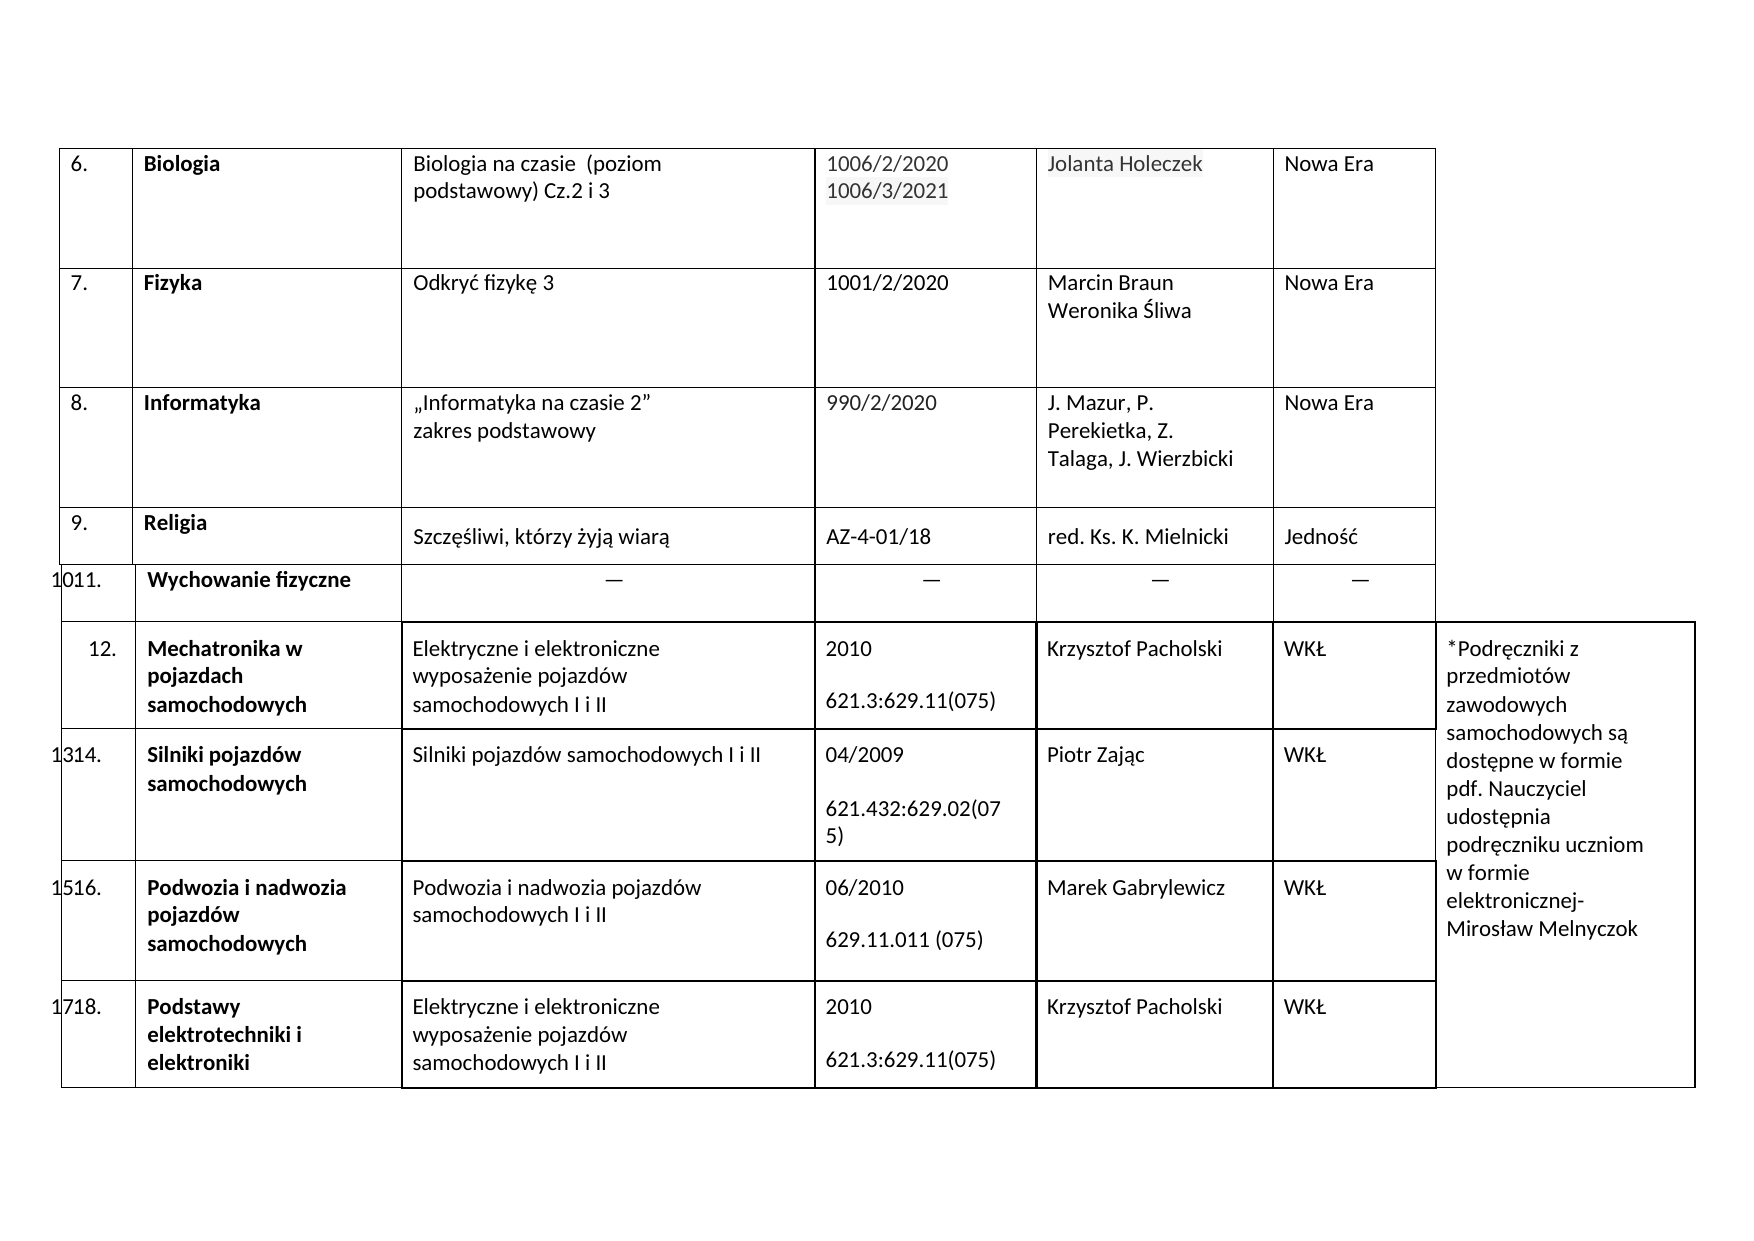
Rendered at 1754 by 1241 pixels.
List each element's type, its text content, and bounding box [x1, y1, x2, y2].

table_cell Religia [133, 508, 401, 564]
table_cell Nowa Era [1274, 269, 1435, 387]
table_cell Podwozia i nadwozia pojazdów samochodowych [136, 861, 401, 980]
table_cell — [1037, 565, 1273, 621]
table_cell Jedność [1274, 508, 1435, 564]
table_cell Elektryczne i elektroniczne wyposażenie pojazdów samochodowych I i II [403, 623, 814, 728]
table_cell Odkryć fizykę 3 [402, 269, 814, 387]
table_cell Biologia [133, 149, 401, 267]
table_cell 990/2/2020 [816, 388, 1036, 507]
table_cell [60, 388, 132, 507]
table_cell [60, 149, 132, 267]
table_cell Wychowanie fizyczne [136, 565, 401, 621]
table_cell — [1274, 565, 1435, 621]
table_cell WKŁ [1274, 730, 1435, 860]
table_cell Piotr Zając [1038, 730, 1272, 860]
table_cell [62, 861, 135, 980]
table_cell 04/2009 621.432:629.02(075) [816, 730, 1035, 860]
table_cell Fizyka [133, 269, 401, 387]
table_cell Marcin Braun Weronika Śliwa [1037, 269, 1273, 387]
table_cell *Podręczniki z przedmiotów zawodowych samochodowych są dostępne w formie pdf. Nauczyciel udostępnia podręczniku uczniom w formie elektronicznej-Mirosław Melnyczok [1436, 623, 1694, 1087]
table_cell Krzysztof Pacholski [1038, 623, 1272, 728]
table_cell [60, 269, 132, 387]
table_cell — [402, 565, 814, 621]
table_cell Silniki pojazdów samochodowych [136, 729, 401, 860]
table_cell Podwozia i nadwozia pojazdów samochodowych I i II [403, 862, 814, 980]
table_cell „Informatyka na czasie 2” zakres podstawowy [402, 388, 814, 507]
table_cell Szczęśliwi, którzy żyją wiarą [402, 508, 814, 564]
table_cell Jolanta Holeczek [1037, 149, 1273, 267]
table_cell Nowa Era [1274, 388, 1435, 507]
table_cell 2010 621.3:629.11(075) [816, 982, 1035, 1087]
table_cell Biologia na czasie (poziom podstawowy) Cz.2 i 3 [402, 149, 814, 267]
table_cell [62, 729, 135, 860]
table_cell red. Ks. K. Mielnicki [1037, 508, 1273, 564]
table_cell [62, 622, 135, 728]
table_cell Marek Gabrylewicz [1038, 862, 1272, 980]
table_cell 2010 621.3:629.11(075) [816, 623, 1035, 728]
table_cell Informatyka [133, 388, 401, 507]
table_cell [62, 565, 135, 621]
table_cell J. Mazur, P. Perekietka, Z. Talaga, J. Wierzbicki [1037, 388, 1273, 507]
table_cell Mechatronika w pojazdach samochodowych [136, 622, 401, 728]
table_cell Krzysztof Pacholski [1038, 982, 1272, 1087]
table_cell 06/2010 629.11.011 (075) [816, 862, 1035, 980]
table_cell Podstawy elektrotechniki i elektroniki [136, 981, 401, 1087]
table_cell — [816, 565, 1036, 621]
table_cell Nowa Era [1274, 149, 1435, 267]
table_cell WKŁ [1274, 862, 1435, 980]
table_cell WKŁ [1274, 623, 1435, 728]
table_cell 1001/2/2020 [816, 269, 1036, 387]
table_cell AZ-4-01/18 [816, 508, 1036, 564]
table_cell Silniki pojazdów samochodowych I i II [403, 730, 814, 860]
table_cell [60, 508, 132, 564]
table_cell 1006/2/2020 1006/3/2021 [816, 149, 1036, 267]
table_cell Elektryczne i elektroniczne wyposażenie pojazdów samochodowych I i II [403, 982, 814, 1087]
table_cell [62, 981, 135, 1087]
table_cell WKŁ [1274, 982, 1435, 1087]
